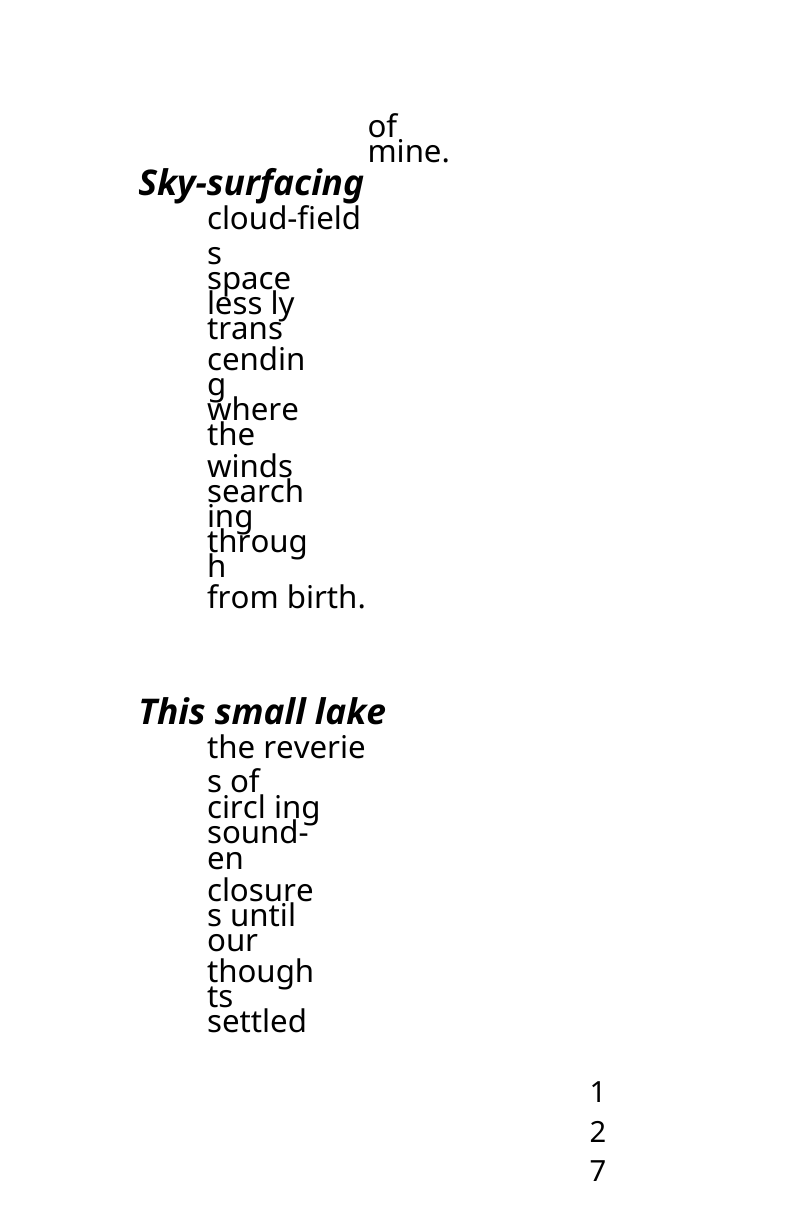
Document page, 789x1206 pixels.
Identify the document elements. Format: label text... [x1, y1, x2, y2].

subtitle This small lake [138, 696, 643, 731]
text s spaceless ly trans [207, 244, 298, 344]
subtitle Sky-surfacing [138, 167, 643, 203]
text cloud-field [207, 205, 643, 236]
text the more of mine. [367, 117, 475, 167]
text cending where the [207, 351, 312, 451]
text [207, 962, 321, 1037]
text s of circl ing sound-en [207, 772, 321, 874]
text the reverie [207, 733, 643, 764]
text closures until our [207, 881, 321, 956]
text from birth. [207, 583, 643, 614]
text winds search ing through [207, 457, 312, 582]
